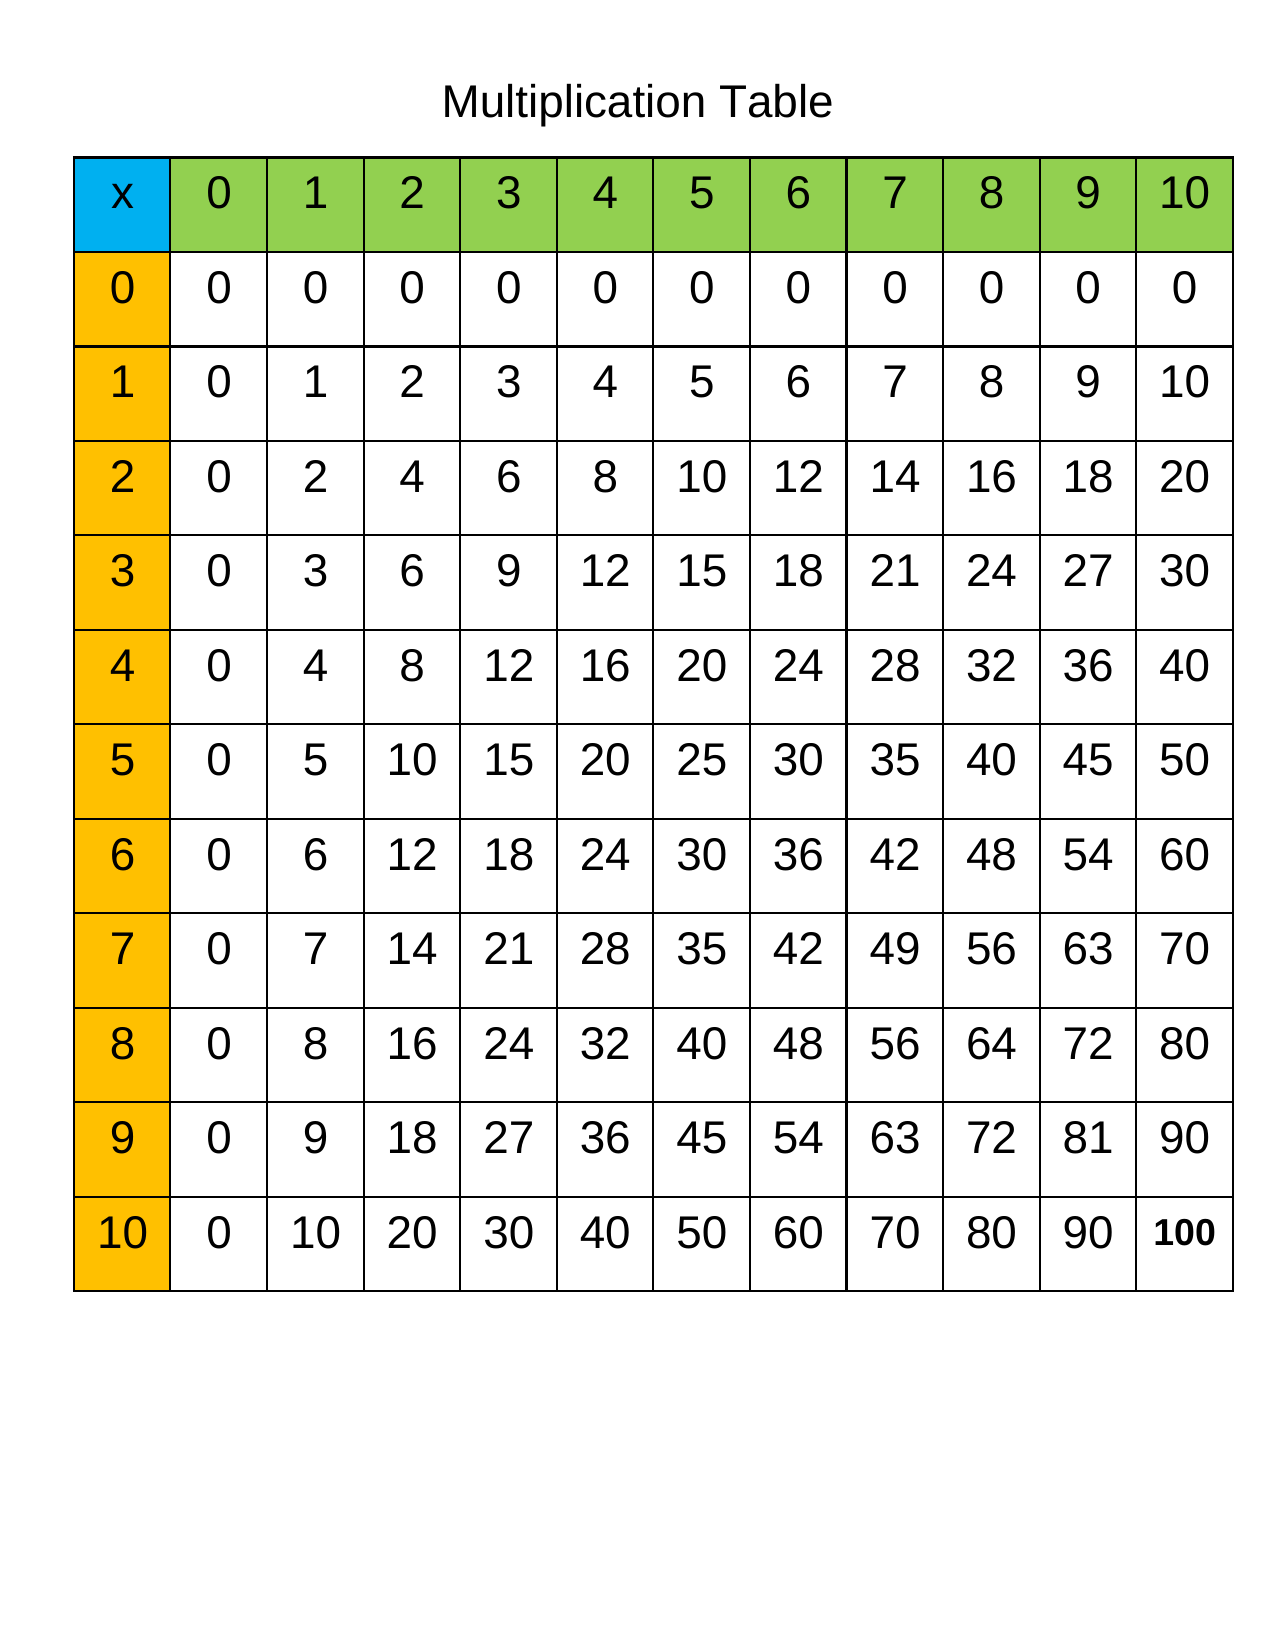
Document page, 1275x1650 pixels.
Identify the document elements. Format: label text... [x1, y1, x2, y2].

table_cell 49 [848, 914, 942, 1007]
table_cell 0 [171, 631, 266, 723]
table_cell 48 [751, 1009, 845, 1101]
table_cell 48 [944, 820, 1039, 912]
table_header 2 [365, 159, 459, 251]
table_cell 10 [268, 1198, 363, 1290]
table_header 1 [268, 159, 363, 251]
text Multiplication Table [75, 75, 1200, 128]
table_cell 9 [75, 1103, 169, 1196]
table_cell 6 [365, 536, 459, 629]
table_cell 0 [171, 1198, 266, 1290]
table_cell 15 [461, 725, 556, 818]
table_cell 40 [558, 1198, 652, 1290]
table_cell 25 [654, 725, 749, 818]
table_cell 12 [461, 631, 556, 723]
table_cell 0 [171, 442, 266, 534]
table_cell 40 [1137, 631, 1232, 723]
table_cell 20 [654, 631, 749, 723]
table_cell 8 [75, 1009, 169, 1101]
table_cell 0 [171, 1009, 266, 1101]
table_cell 36 [751, 820, 845, 912]
table_cell 63 [1041, 914, 1135, 1007]
table_cell 0 [171, 725, 266, 818]
table_cell 45 [1041, 725, 1135, 818]
table_cell 2 [365, 348, 459, 440]
table_cell 5 [268, 725, 363, 818]
table_cell 70 [1137, 914, 1232, 1007]
table_cell 18 [461, 820, 556, 912]
table_cell 14 [365, 914, 459, 1007]
table_cell 32 [944, 631, 1039, 723]
table_cell 30 [751, 725, 845, 818]
table_cell 3 [461, 348, 556, 440]
table_cell 28 [848, 631, 942, 723]
table_cell 64 [944, 1009, 1039, 1101]
table_cell 27 [461, 1103, 556, 1196]
table_cell 80 [944, 1198, 1039, 1290]
table_cell 9 [268, 1103, 363, 1196]
table_cell 4 [558, 348, 652, 440]
table_cell 20 [1137, 442, 1232, 534]
table_cell 0 [1137, 253, 1232, 345]
table_header 9 [1041, 159, 1135, 251]
table_cell 0 [171, 914, 266, 1007]
table_cell 9 [1041, 348, 1135, 440]
table_cell 36 [558, 1103, 652, 1196]
table_cell 80 [1137, 1009, 1232, 1101]
table_header 0 [171, 159, 266, 251]
table_cell 35 [848, 725, 942, 818]
table_cell 0 [558, 253, 652, 345]
table_cell 20 [365, 1198, 459, 1290]
table_cell 21 [461, 914, 556, 1007]
table_cell 60 [1137, 820, 1232, 912]
table_cell 7 [75, 914, 169, 1007]
table_cell 0 [171, 253, 266, 345]
table_cell 72 [944, 1103, 1039, 1196]
table_cell 0 [171, 1103, 266, 1196]
table_cell 24 [944, 536, 1039, 629]
table_cell 50 [1137, 725, 1232, 818]
table_cell 1 [75, 348, 169, 440]
table_cell 42 [848, 820, 942, 912]
table_cell 9 [461, 536, 556, 629]
table_cell 30 [1137, 536, 1232, 629]
table_cell 0 [171, 820, 266, 912]
table_cell 50 [654, 1198, 749, 1290]
table_cell 6 [75, 820, 169, 912]
table_cell 12 [558, 536, 652, 629]
table_cell 0 [944, 253, 1039, 345]
table_cell 40 [654, 1009, 749, 1101]
table_cell 24 [461, 1009, 556, 1101]
table_cell 15 [654, 536, 749, 629]
table_cell 12 [751, 442, 845, 534]
table_cell 0 [654, 253, 749, 345]
table_cell 8 [268, 1009, 363, 1101]
table_cell 2 [75, 442, 169, 534]
table_cell 35 [654, 914, 749, 1007]
table_cell 24 [751, 631, 845, 723]
table_cell 16 [365, 1009, 459, 1101]
table_cell 16 [558, 631, 652, 723]
table_cell 90 [1041, 1198, 1135, 1290]
table_cell 2 [268, 442, 363, 534]
table_cell 18 [1041, 442, 1135, 534]
table_cell 45 [654, 1103, 749, 1196]
table_cell 7 [848, 348, 942, 440]
table_cell 56 [848, 1009, 942, 1101]
table_cell 40 [944, 725, 1039, 818]
table_cell 30 [654, 820, 749, 912]
table_cell 12 [365, 820, 459, 912]
table_cell 0 [1041, 253, 1135, 345]
table_cell 0 [171, 348, 266, 440]
table_cell 36 [1041, 631, 1135, 723]
table_cell 6 [461, 442, 556, 534]
table_header 5 [654, 159, 749, 251]
table_cell 0 [171, 536, 266, 629]
table_cell 1 [268, 348, 363, 440]
table_cell 0 [848, 253, 942, 345]
table_cell 10 [75, 1198, 169, 1290]
table_cell 60 [751, 1198, 845, 1290]
table_cell 16 [944, 442, 1039, 534]
table_cell 10 [1137, 348, 1232, 440]
table_cell 63 [848, 1103, 942, 1196]
table_cell 81 [1041, 1103, 1135, 1196]
table_cell 4 [268, 631, 363, 723]
table_cell 21 [848, 536, 942, 629]
table_cell 3 [268, 536, 363, 629]
table_cell 100 [1137, 1198, 1232, 1290]
table_cell 14 [848, 442, 942, 534]
table_cell 54 [1041, 820, 1135, 912]
table_header 8 [944, 159, 1039, 251]
table_header 7 [848, 159, 942, 251]
table_cell 5 [75, 725, 169, 818]
table_cell 18 [365, 1103, 459, 1196]
table_header 6 [751, 159, 845, 251]
table_cell 24 [558, 820, 652, 912]
table_cell 90 [1137, 1103, 1232, 1196]
table_cell 4 [365, 442, 459, 534]
table_cell 30 [461, 1198, 556, 1290]
table_cell 8 [558, 442, 652, 534]
table_cell 8 [944, 348, 1039, 440]
table_header 4 [558, 159, 652, 251]
table_header 10 [1137, 159, 1232, 251]
table_cell 10 [365, 725, 459, 818]
table_cell 5 [654, 348, 749, 440]
table_cell 3 [75, 536, 169, 629]
table_cell 54 [751, 1103, 845, 1196]
table_cell 56 [944, 914, 1039, 1007]
table_cell 8 [365, 631, 459, 723]
table_cell 0 [365, 253, 459, 345]
table_cell 7 [268, 914, 363, 1007]
table_cell 32 [558, 1009, 652, 1101]
table_cell 0 [751, 253, 845, 345]
table_cell 0 [75, 253, 169, 345]
table_cell 10 [654, 442, 749, 534]
table_cell 6 [751, 348, 845, 440]
table_cell 0 [461, 253, 556, 345]
table_cell 70 [848, 1198, 942, 1290]
table_cell 42 [751, 914, 845, 1007]
table_cell 6 [268, 820, 363, 912]
table_cell 4 [75, 631, 169, 723]
table_cell 0 [268, 253, 363, 345]
table_header 3 [461, 159, 556, 251]
table_cell 72 [1041, 1009, 1135, 1101]
table_cell 28 [558, 914, 652, 1007]
table_cell 18 [751, 536, 845, 629]
table_cell 27 [1041, 536, 1135, 629]
table_cell 20 [558, 725, 652, 818]
table_header x [75, 159, 169, 251]
